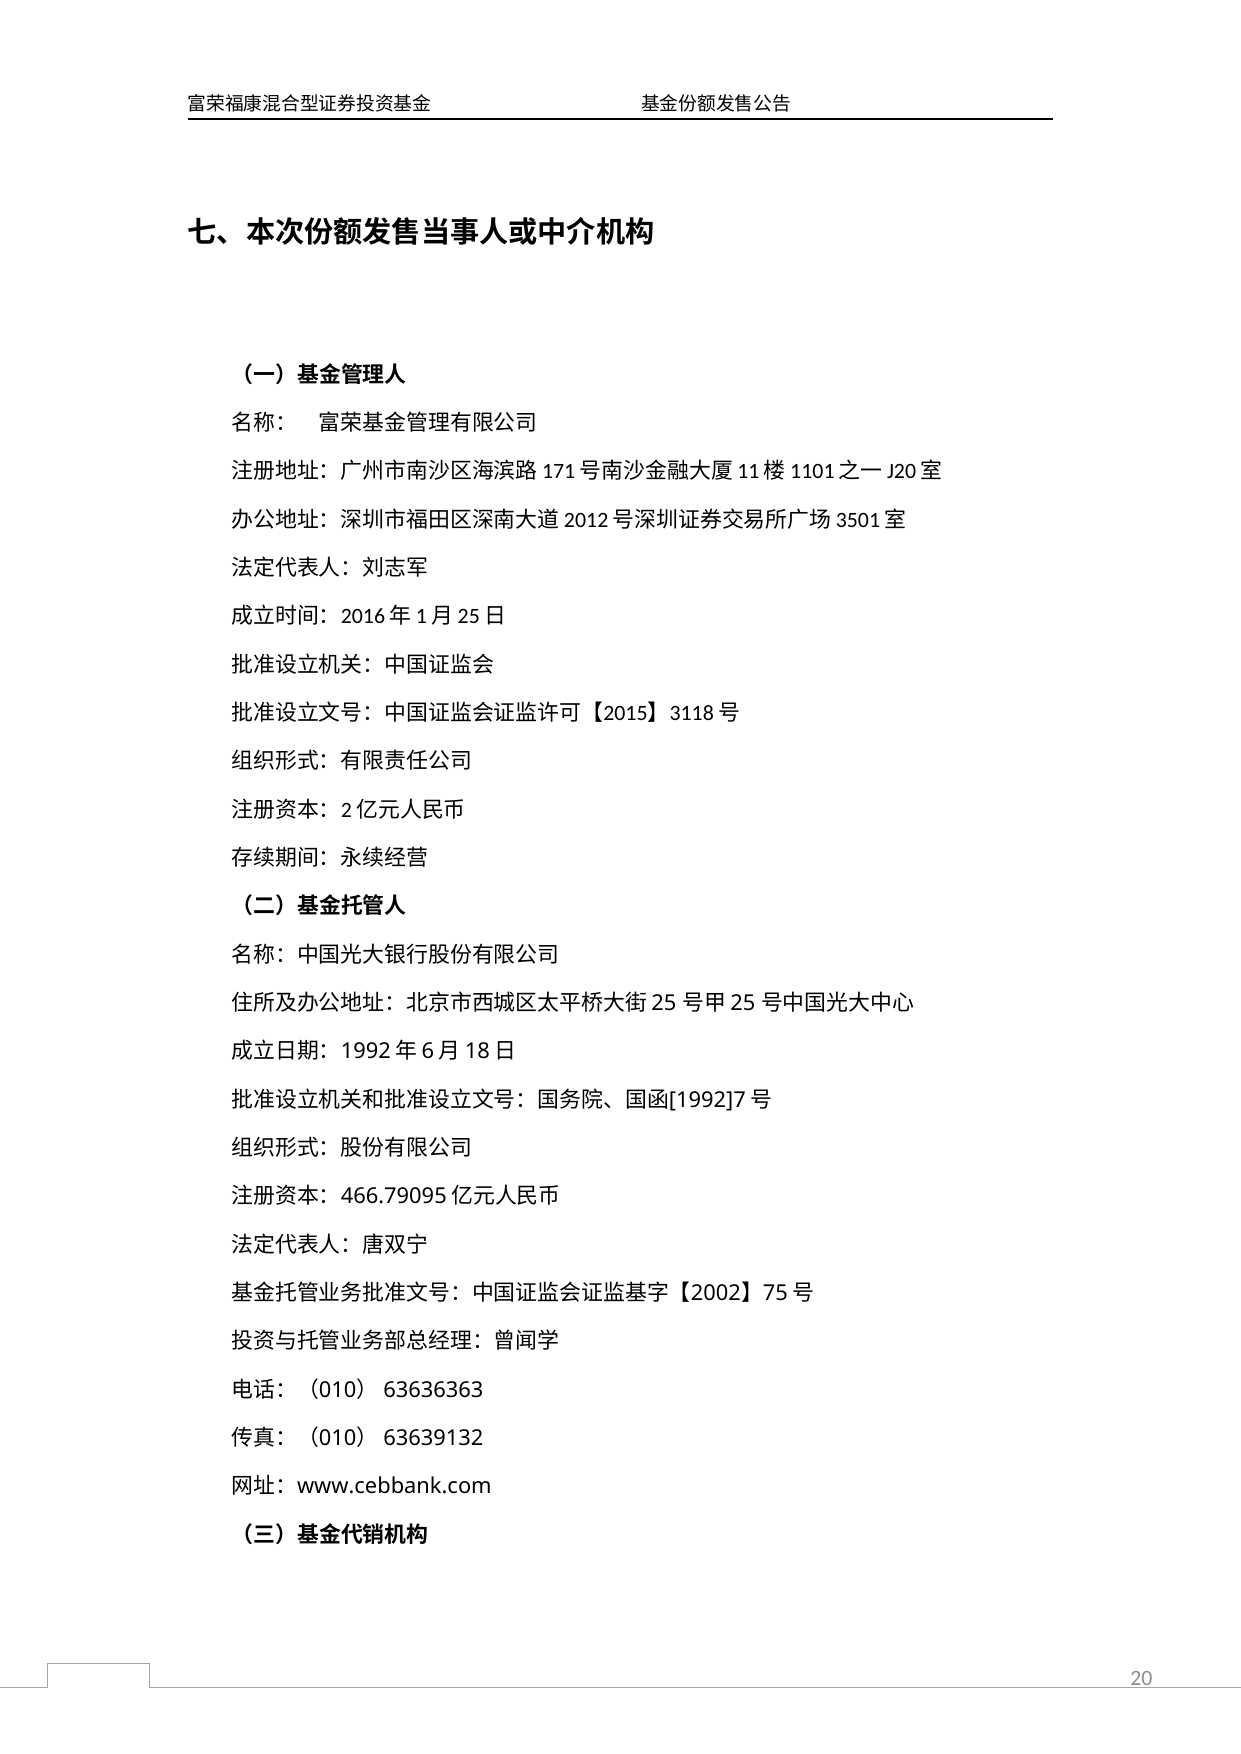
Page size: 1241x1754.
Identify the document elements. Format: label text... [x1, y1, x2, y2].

text （三）基金代销机构 [187, 1516, 1053, 1549]
text 批准设立机关和批准设立文号：国务院、国函[1992]7号 [187, 1081, 1053, 1114]
text 批准设立文号：中国证监会证监许可【2015】3118号 [187, 695, 1053, 727]
text 成立时间：2016年1月25日 [187, 598, 1053, 631]
text 名称： 富荣基金管理有限公司 [187, 405, 1053, 437]
text 组织形式：股份有限公司 [187, 1130, 1053, 1162]
text 名称：中国光大银行股份有限公司 [187, 936, 1053, 969]
text 成立日期：1992年6月18日 [187, 1033, 1053, 1066]
text 注册地址：广州市南沙区海滨路171号南沙金融大厦11楼1101之一J20室 [187, 453, 1053, 486]
text 注册资本：2亿元人民币 [187, 791, 1053, 824]
text 注册资本：466.79095亿元人民币 [187, 1178, 1053, 1211]
text 投资与托管业务部总经理：曾闻学 [187, 1323, 1053, 1356]
text （二）基金托管人 [187, 888, 1053, 921]
subtitle 七、本次份额发售当事人或中介机构 [187, 197, 1053, 262]
text 网址：www.cebbank.com [187, 1468, 1053, 1501]
text 办公地址：深圳市福田区深南大道2012号深圳证券交易所广场3501室 [187, 501, 1053, 534]
text 住所及办公地址：北京市西城区太平桥大街25 号甲25 号中国光大中心 [187, 985, 1053, 1017]
text 批准设立机关：中国证监会 [187, 646, 1053, 679]
text 组织形式：有限责任公司 [187, 743, 1053, 776]
text 法定代表人：唐双宁 [187, 1226, 1053, 1259]
text 传真：（010） 63639132 [187, 1420, 1053, 1452]
text 法定代表人：刘志军 [187, 550, 1053, 582]
text 电话：（010） 63636363 [187, 1371, 1053, 1404]
text （一）基金管理人 [187, 356, 1053, 389]
text 存续期间：永续经营 [187, 840, 1053, 872]
text 基金托管业务批准文号：中国证监会证监基字【2002】75号 [187, 1275, 1053, 1307]
